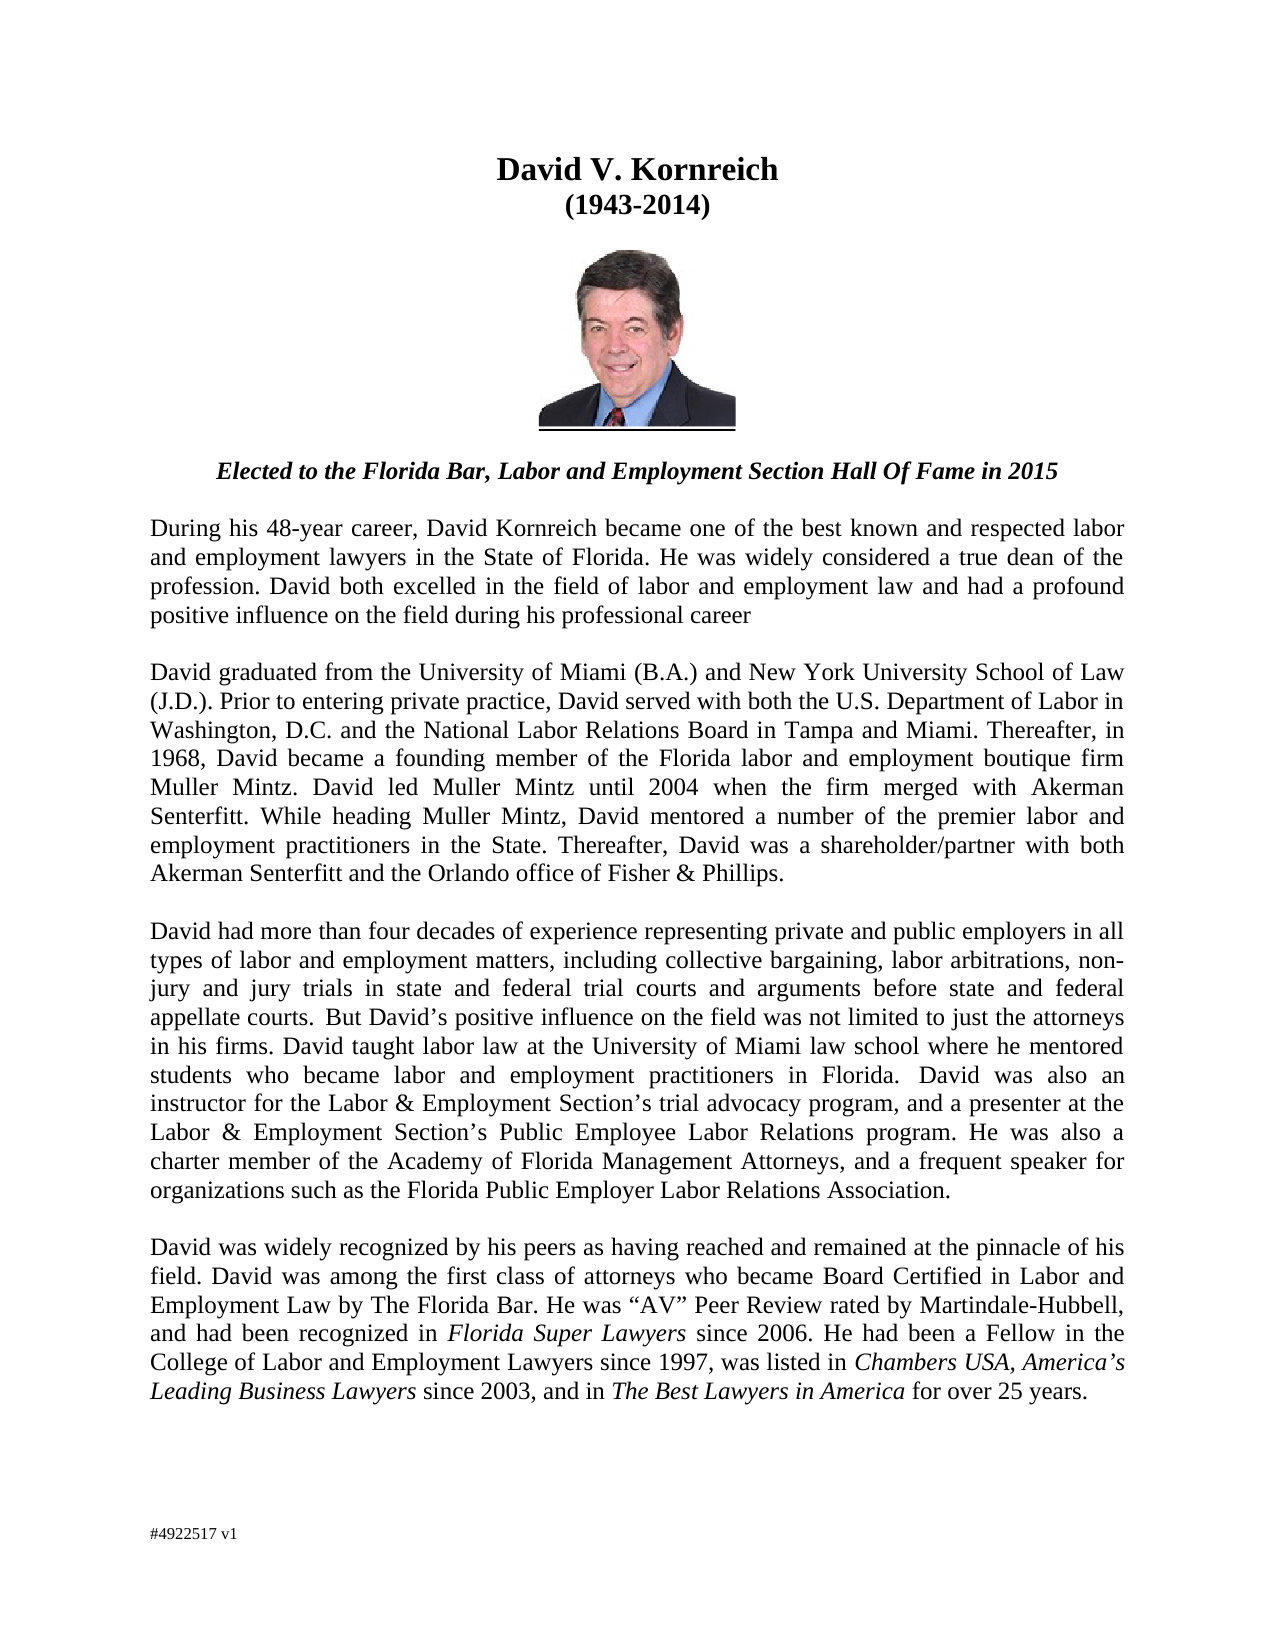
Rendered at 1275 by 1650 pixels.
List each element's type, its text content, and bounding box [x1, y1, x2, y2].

text David graduated from the University of Miami (B.A.) and New York University School of Law (J.D.). Prior to entering private practice, David served with both the U.S. Department of Labor in Washington, D.C. and the National Labor Relations Board in Tampa and Miami. Thereafter, in 1968, David became a founding member of the Florida labor and employment boutique firm Muller Mintz. David led Muller Mintz until 2004 when the firm merged with Akerman Senterfitt. While heading Muller Mintz, David mentored a number of the premier labor and employment practitioners in the State. Thereafter, David was a shareholder/partner with both Akerman Senterfitt and the Orlando office of Fisher & Phillips. [150, 657, 1125, 887]
text During his 48-year career, David Kornreich became one of the best known and respected labor and employment lawyers in the State of Florida. He was widely considered a true dean of the profession. David both excelled in the field of labor and employment law and had a profound positive influence on the field during his professional career [150, 513, 1125, 628]
text Elected to the Florida Bar, Labor and Employment Section Hall Of Fame in 2015 [216, 273, 1137, 485]
text David V. Kornreich [494, 150, 781, 188]
text (1943-2014) [494, 188, 781, 222]
text David had more than four decades of experience representing private and public employers in all types of labor and employment matters, including collective bargaining, labor arbitrations, non- jury and jury trials in state and federal trial courts and arguments before state and federal appellate courts. But David’s positive influence on the field was not limited to just the attorneys in his firms. David taught labor law at the University of Miami law school where he mentored students who became labor and employment practitioners in Florida. David was also an instructor for the Labor & Employment Section’s trial advocacy program, and a presenter at the Labor & Employment Section’s Public Employee Labor Relations program. He was also a charter member of the Academy of Florida Management Attorneys, and a frequent speaker for organizations such as the Florida Public Employer Labor Relations Association. [150, 916, 1125, 1203]
picture [538, 250, 736, 431]
text David was widely recognized by his peers as having reached and remained at the pinnacle of his field. David was among the first class of attorneys who became Board Certified in Labor and Employment Law by The Florida Bar. He was “AV” Peer Review rated by Martindale-Hubbell, and had been recognized in Florida Super Lawyers since 2006. He had been a Fellow in the College of Labor and Employment Lawyers since 1997, was listed in Chambers USA, America’s Leading Business Lawyers since 2003, and in The Best Lawyers in America for over 25 years. [150, 1232, 1125, 1405]
text #4922517 v1 [150, 1524, 1137, 1543]
